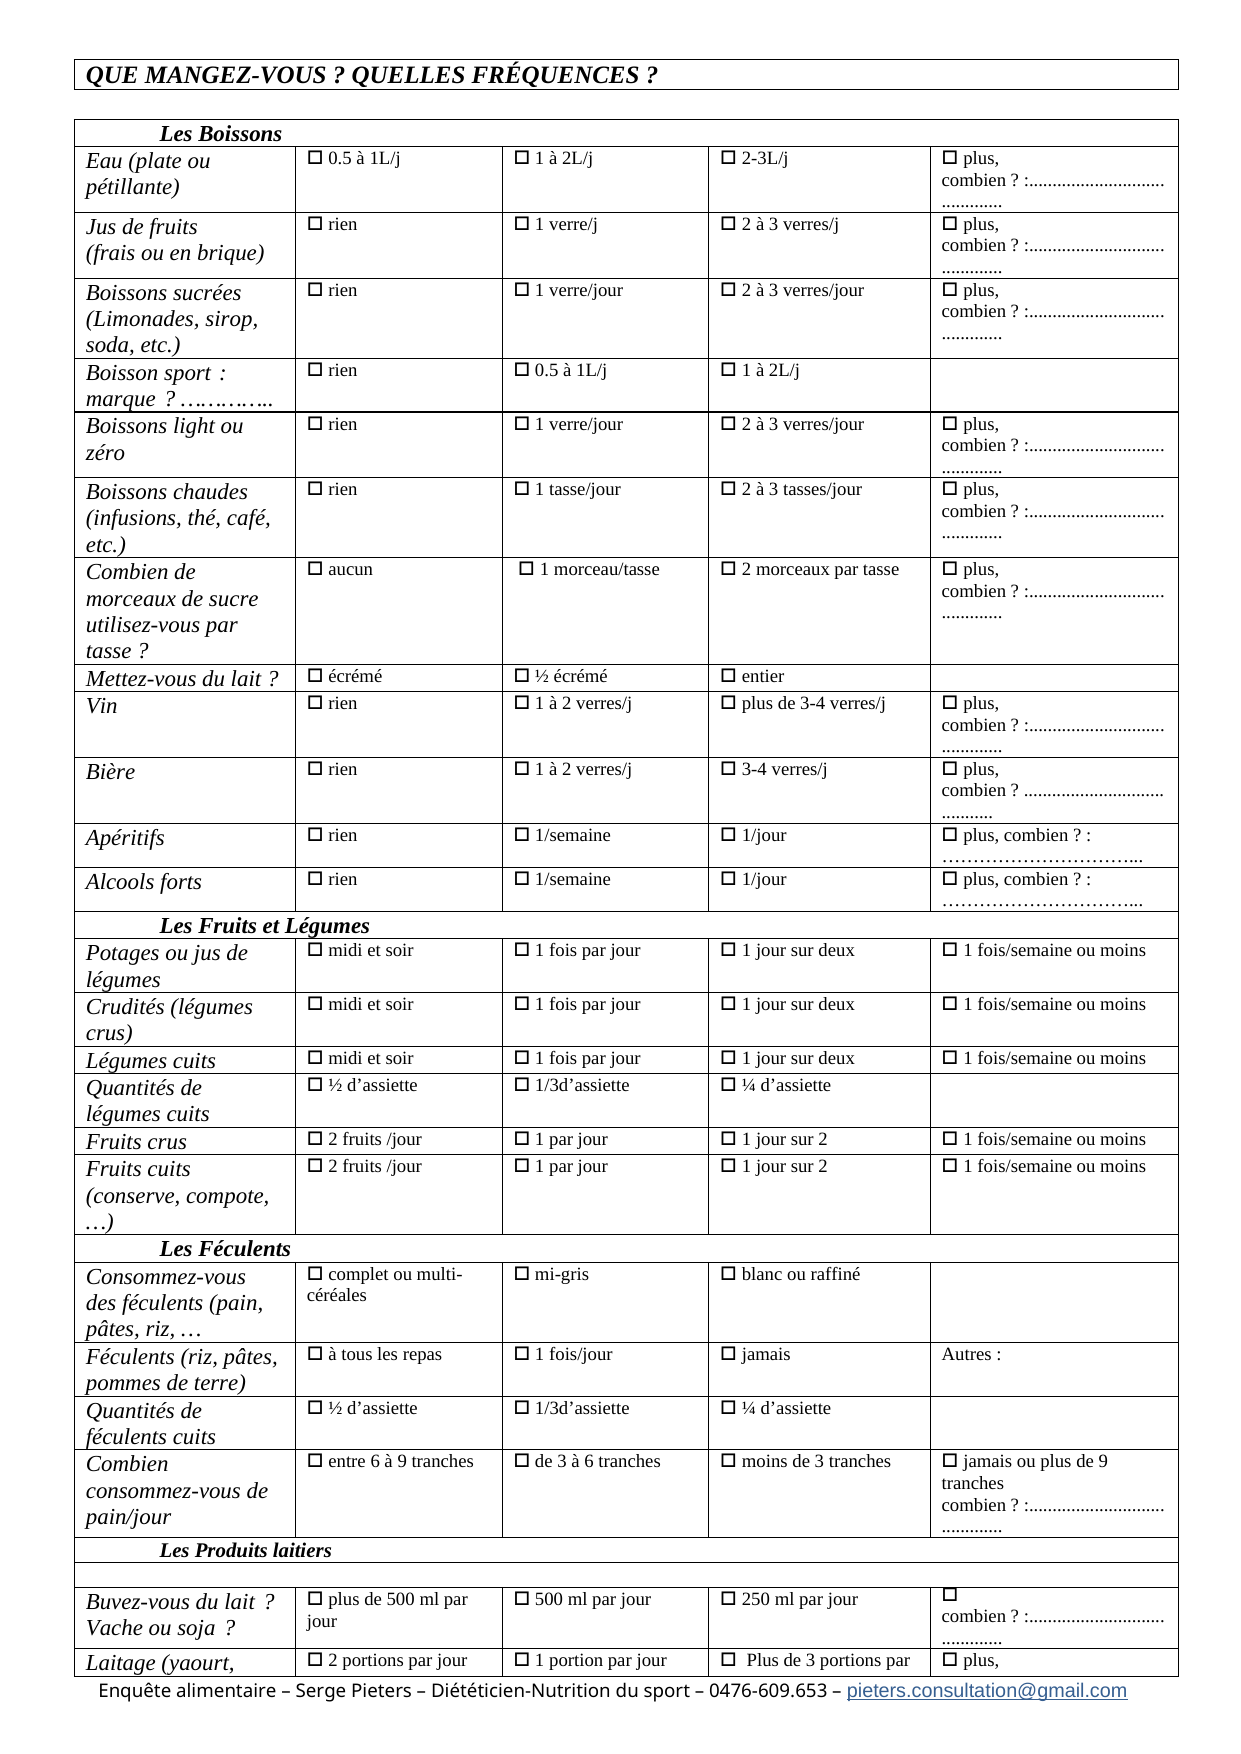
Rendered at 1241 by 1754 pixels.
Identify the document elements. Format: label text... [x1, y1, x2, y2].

table_cell Crudités (légumes crus) [75, 993, 295, 1046]
table_cell Autres : [931, 1343, 1178, 1396]
table_cell 1 fois/semaine ou moins [931, 993, 1178, 1046]
table_cell 2 fruits /jour [296, 1155, 502, 1234]
table_cell 250 ml par jour [709, 1588, 930, 1648]
table_cell 2 à 3 verres/jour [709, 279, 930, 358]
table_cell rien [296, 213, 502, 277]
table_cell 1/3d’assiette [503, 1397, 708, 1449]
table_cell plus, combien ? :.......................................... [931, 558, 1178, 664]
table_cell plus, combien ? ......................................... [931, 758, 1178, 822]
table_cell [709, 1649, 930, 1676]
table_cell Consommez-vous des féculents (pain, pâtes, riz, … [75, 1263, 295, 1342]
table_cell ½ écrémé [503, 665, 708, 691]
table_cell Légumes cuits [75, 1047, 295, 1073]
table_cell 1 par jour [503, 1155, 708, 1234]
table_cell Boissons sucrées (Limonades, sirop, soda, etc.) [75, 279, 295, 358]
table_cell entre 6 à 9 tranches [296, 1450, 502, 1537]
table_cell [931, 1649, 1178, 1676]
table_cell Jus de fruits (frais ou en brique) [75, 213, 295, 277]
table_cell 1 verre/j [503, 213, 708, 277]
table_cell plus de 500 ml par jour [296, 1588, 502, 1648]
table_cell Les Produits laitiers [75, 1538, 1178, 1562]
table_cell 1 verre/jour [503, 413, 708, 477]
table_cell plus, combien ? :.......................................... [931, 413, 1178, 477]
table_cell Bière [75, 758, 295, 822]
table_cell 2 à 3 verres/jour [709, 413, 930, 477]
table_cell 1 fois/semaine ou moins [931, 1047, 1178, 1073]
table_cell rien [296, 758, 502, 822]
table_cell Féculents (riz, pâtes, pommes de terre) [75, 1343, 295, 1396]
table_cell rien [296, 279, 502, 358]
table_cell 3-4 verres/j [709, 758, 930, 822]
table_cell jamais ou plus de 9 tranches combien ? :.......................................... [931, 1450, 1178, 1537]
table_cell plus, combien ? :…………………………... [931, 868, 1178, 911]
table_cell rien [296, 692, 502, 757]
table_cell mi-gris [503, 1263, 708, 1342]
table_cell plus, combien ? :.......................................... [931, 478, 1178, 557]
table_cell Alcools forts [75, 868, 295, 911]
table_cell Potages ou jus de légumes [75, 939, 295, 992]
table_cell 1 fois/semaine ou moins [931, 939, 1178, 992]
table_cell Mettez-vous du lait ? [75, 665, 295, 691]
table_cell Boissons chaudes (infusions, thé, café, etc.) [75, 478, 295, 557]
table_cell Boissons light ou zéro [75, 413, 295, 477]
table_cell Fruits cuits (conserve, compote, …) [75, 1155, 295, 1234]
table_cell plus, combien ? :.......................................... [931, 147, 1178, 212]
table_cell Quantités de féculents cuits [75, 1397, 295, 1449]
table_cell 1 fois/semaine ou moins [931, 1155, 1178, 1234]
table_cell 1 jour sur 2 [709, 1155, 930, 1234]
table_cell 1 jour sur deux [709, 993, 930, 1046]
table_cell Combien de morceaux de sucre utilisez-vous par tasse ? [75, 558, 295, 664]
table_cell blanc ou raffiné [709, 1263, 930, 1342]
table_cell complet ou multi-céréales [296, 1263, 502, 1342]
table_cell 1 à 2L/j [709, 359, 930, 411]
table_cell [931, 1074, 1178, 1127]
table_cell 1 fois par jour [503, 993, 708, 1046]
table_cell rien [296, 478, 502, 557]
table_cell Fruits crus [75, 1128, 295, 1154]
table_cell rien [296, 824, 502, 867]
table_cell [931, 1397, 1178, 1449]
table_cell 2 morceaux par tasse [709, 558, 930, 664]
table_cell 500 ml par jour [503, 1588, 708, 1648]
table_cell Boisson sport : marque ? ………….. [75, 359, 295, 411]
table_cell 1 verre/jour [503, 279, 708, 358]
table_cell Les Fruits et Légumes [75, 912, 1178, 938]
table_cell plus, combien ? :.......................................... [931, 213, 1178, 277]
table_cell 1 fois/semaine ou moins [931, 1128, 1178, 1154]
table_cell plus, combien ? :.......................................... [931, 279, 1178, 358]
table_cell plus, combien ? :…………………………... [931, 824, 1178, 867]
table_cell 1 à 2 verres/j [503, 692, 708, 757]
table_cell Vin [75, 692, 295, 757]
table_cell 1/jour [709, 868, 930, 911]
table_cell Apéritifs [75, 824, 295, 867]
table_cell midi et soir [296, 993, 502, 1046]
table_cell [931, 1263, 1178, 1342]
table_cell 1 jour sur 2 [709, 1128, 930, 1154]
table_cell à tous les repas [296, 1343, 502, 1396]
table_cell moins de 3 tranches [709, 1450, 930, 1537]
table_cell Eau (plate ou pétillante) [75, 147, 295, 212]
table_cell rien [296, 413, 502, 477]
table_cell ½ d’assiette [296, 1397, 502, 1449]
table_cell ¼ d’assiette [709, 1074, 930, 1127]
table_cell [75, 1649, 295, 1676]
table_cell entier [709, 665, 930, 691]
table_cell écrémé [296, 665, 502, 691]
table_cell 1/semaine [503, 868, 708, 911]
table_cell ½ d’assiette [296, 1074, 502, 1127]
table_cell Combien consommez-vous de pain/jour [75, 1450, 295, 1537]
table_cell 1 fois par jour [503, 1047, 708, 1073]
table_cell combien ? :.......................................... [931, 1588, 1178, 1648]
table_cell 1 portion par jour [503, 1649, 708, 1676]
table_cell plus, combien ? :.......................................... [931, 692, 1178, 757]
table_cell Buvez-vous du lait ? Vache ou soja ? [75, 1588, 295, 1648]
table_cell [931, 665, 1178, 691]
table_cell plus de 3-4 verres/j [709, 692, 930, 757]
table_cell 1/semaine [503, 824, 708, 867]
table_cell 1 fois par jour [503, 939, 708, 992]
table_cell 1 jour sur deux [709, 939, 930, 992]
table_cell rien [296, 359, 502, 411]
table_cell ¼ d’assiette [709, 1397, 930, 1449]
table_cell Quantités de légumes cuits [75, 1074, 295, 1127]
table_cell 0.5 à 1L/j [296, 147, 502, 212]
table_cell 1/3d’assiette [503, 1074, 708, 1127]
table_cell 1 tasse/jour [503, 478, 708, 557]
table_cell 2 fruits /jour [296, 1128, 502, 1154]
table_cell 2 à 3 verres/j [709, 213, 930, 277]
table_cell de 3 à 6 tranches [503, 1450, 708, 1537]
table_cell 2 à 3 tasses/jour [709, 478, 930, 557]
table_cell midi et soir [296, 939, 502, 992]
table_cell aucun [296, 558, 502, 664]
table_cell [931, 359, 1178, 411]
table_cell 0.5 à 1L/j [503, 359, 708, 411]
table_cell 2 portions par jour [296, 1649, 502, 1676]
table_cell 2-3L/j [709, 147, 930, 212]
table_cell 1 par jour [503, 1128, 708, 1154]
table_cell 1 morceau/tasse [503, 558, 708, 664]
table_header QUE MANGEZ-VOUS ? QUELLES FRÉQUENCES ? [75, 60, 1178, 89]
table_cell midi et soir [296, 1047, 502, 1073]
table_cell 1 à 2L/j [503, 147, 708, 212]
table_header Les Boissons [75, 120, 1178, 146]
table_cell [75, 1563, 1178, 1587]
table_cell Les Féculents [75, 1235, 1178, 1262]
table_cell 1 à 2 verres/j [503, 758, 708, 822]
table_cell rien [296, 868, 502, 911]
table_cell 1 jour sur deux [709, 1047, 930, 1073]
table_cell 1 fois/jour [503, 1343, 708, 1396]
table_cell 1/jour [709, 824, 930, 867]
table_cell jamais [709, 1343, 930, 1396]
